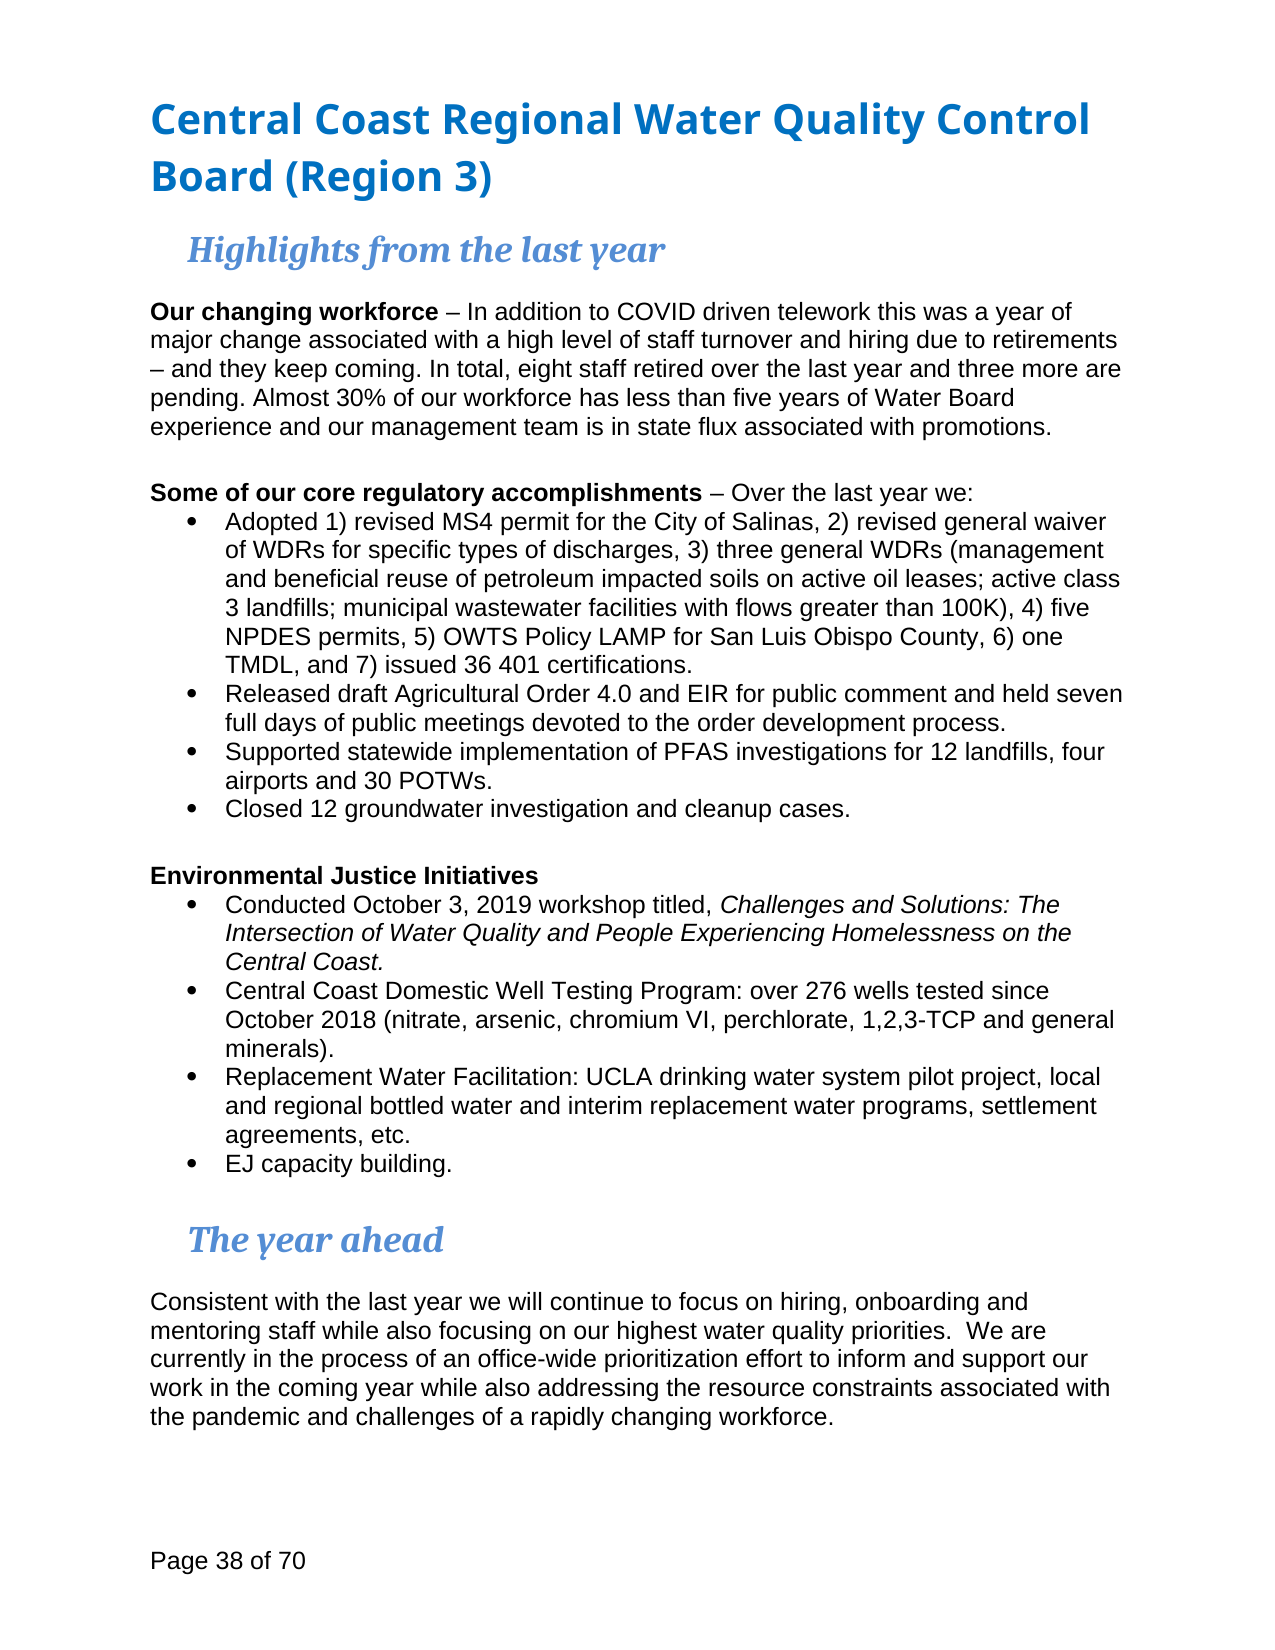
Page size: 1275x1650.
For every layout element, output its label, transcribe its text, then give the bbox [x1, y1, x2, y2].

list Conducted October 3, 2019 workshop titled, Challenges and Solutions: The Intersection of Water Quality and People Experiencing Homelessness on the Central Coast. [187, 889, 1125, 976]
list EJ capacity building. [187, 1149, 1125, 1177]
list Replacement Water Facilitation: UCLA drinking water system pilot project, local and regional bottled water and interim replacement water programs, settlement agreements, etc. [187, 1062, 1125, 1149]
subtitle The year ahead [187, 1219, 1125, 1262]
list Central Coast Domestic Well Testing Program: over 276 wells tested since October 2018 (nitrate, arsenic, chromium VI, perchlorate, 1,2,3-TCP and general minerals). [187, 976, 1125, 1062]
list Supported statewide implementation of PFAS investigations for 12 landfills, four airports and 30 POTWs. [187, 737, 1125, 794]
list Released draft Agricultural Order 4.0 and EIR for public comment and held seven full days of public meetings devoted to the order development process. [187, 679, 1125, 737]
text Some of our core regulatory accomplishments – Over the last year we: [150, 478, 1125, 507]
subtitle Central Coast Regional Water Quality Control Board (Region 3) [150, 90, 1125, 203]
text Environmental Justice Initiatives [150, 861, 1125, 889]
text Consistent with the last year we will continue to focus on hiring, onboarding and mentoring staff while also focusing on our highest water quality priorities. We are currently in the process of an office-wide prioritization effort to inform and support our work in the coming year while also addressing the resource constraints associated with the pandemic and challenges of a rapidly changing workforce. [150, 1287, 1125, 1431]
text Our changing workforce – In addition to COVID driven telework this was a year of major change associated with a high level of staff turnover and hiring due to retirements – and they keep coming. In total, eight staff retired over the last year and three more are pending. Almost 30% of our workforce has less than five years of Water Board experience and our management team is in state flux associated with promotions. [150, 297, 1125, 440]
subtitle Highlights from the last year [187, 228, 1125, 272]
list Adopted 1) revised MS4 permit for the City of Salinas, 2) revised general waiver of WDRs for specific types of discharges, 3) three general WDRs (management and beneficial reuse of petroleum impacted soils on active oil leases; active class 3 landfills; municipal wastewater facilities with flows greater than 100K), 4) five NPDES permits, 5) OWTS Policy LAMP for San Luis Obispo County, 6) one TMDL, and 7) issued 36 401 certifications. [187, 507, 1125, 679]
list Closed 12 groundwater investigation and cleanup cases. [187, 794, 1125, 823]
